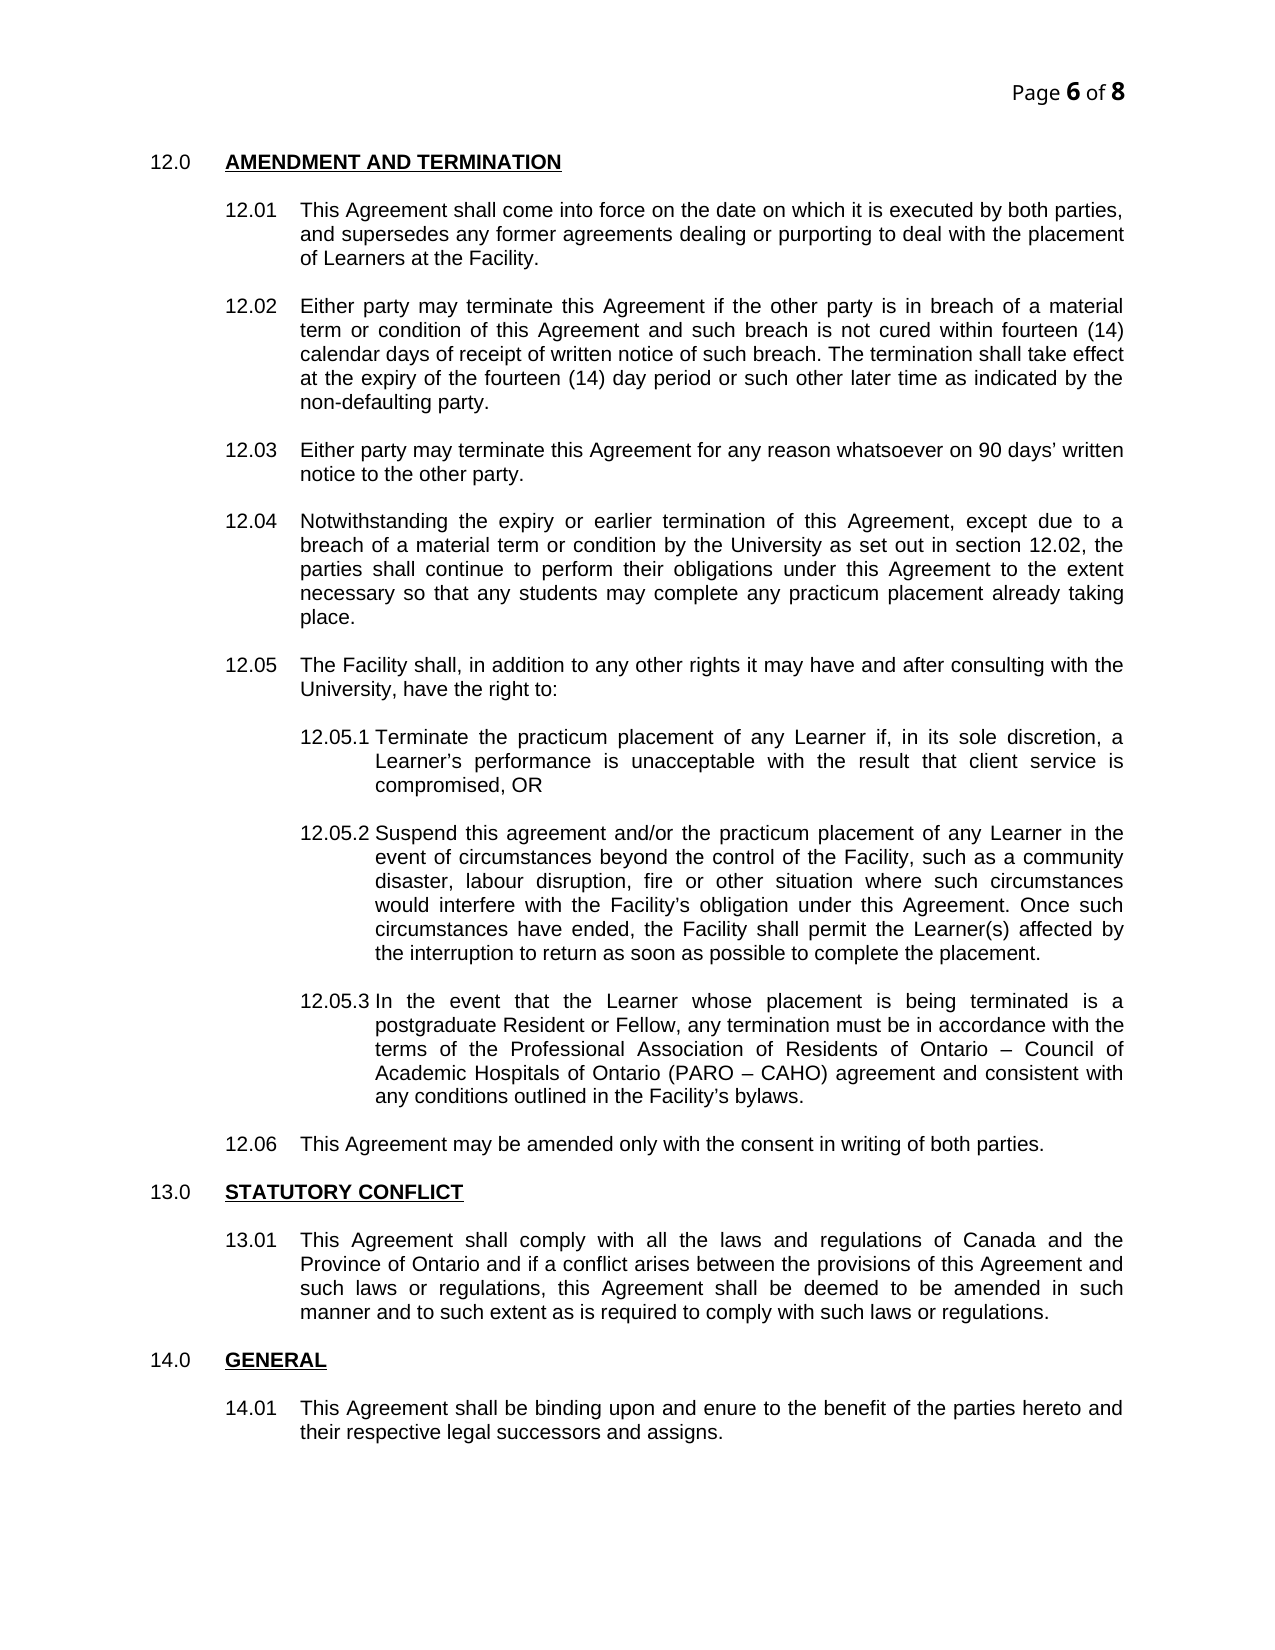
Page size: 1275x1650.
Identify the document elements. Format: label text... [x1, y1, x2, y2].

list STATUTORY CONFLICT [150, 1180, 1125, 1204]
list Either party may terminate this Agreement for any reason whatsoever on 90 days’ written notice to the other party. [225, 437, 1125, 485]
list This Agreement shall come into force on the date on which it is executed by both parties, and supersedes any former agreements dealing or purporting to deal with the placement of Learners at the Facility. [225, 198, 1125, 270]
list This Agreement shall be binding upon and enure to the benefit of the parties hereto and their respective legal successors and assigns. [225, 1396, 1125, 1444]
list Terminate the practicum placement of any Learner if, in its sole discretion, a Learner’s performance is unacceptable with the result that client service is compromised, OR [300, 725, 1125, 797]
list This Agreement shall comply with all the laws and regulations of Canada and the Province of Ontario and if a conflict arises between the provisions of this Agreement and such laws or regulations, this Agreement shall be deemed to be amended in such manner and to such extent as is required to comply with such laws or regulations. [225, 1228, 1125, 1324]
list The Facility shall, in addition to any other rights it may have and after consulting with the University, have the right to: [225, 653, 1125, 701]
list Notwithstanding the expiry or earlier termination of this Agreement, except due to a breach of a material term or condition by the University as set out in section 12.02, the parties shall continue to perform their obligations under this Agreement to the extent necessary so that any students may complete any practicum placement already taking place. [225, 509, 1125, 629]
list GENERAL [150, 1348, 1125, 1372]
list Suspend this agreement and/or the practicum placement of any Learner in the event of circumstances beyond the control of the Facility, such as a community disaster, labour disruption, fire or other situation where such circumstances would interfere with the Facility’s obligation under this Agreement. Once such circumstances have ended, the Facility shall permit the Learner(s) affected by the interruption to return as soon as possible to complete the placement. [300, 821, 1125, 964]
list Either party may terminate this Agreement if the other party is in breach of a material term or condition of this Agreement and such breach is not cured within fourteen (14) calendar days of receipt of written notice of such breach. The termination shall take effect at the expiry of the fourteen (14) day period or such other later time as indicated by the non-defaulting party. [225, 294, 1125, 413]
list AMENDMENT AND TERMINATION [150, 150, 1125, 174]
list In the event that the Learner whose placement is being terminated is a postgraduate Resident or Fellow, any termination must be in accordance with the terms of the Professional Association of Residents of Ontario – Council of Academic Hospitals of Ontario (PARO – CAHO) agreement and consistent with any conditions outlined in the Facility’s bylaws. [300, 988, 1125, 1108]
list This Agreement may be amended only with the consent in writing of both parties. [225, 1132, 1125, 1156]
